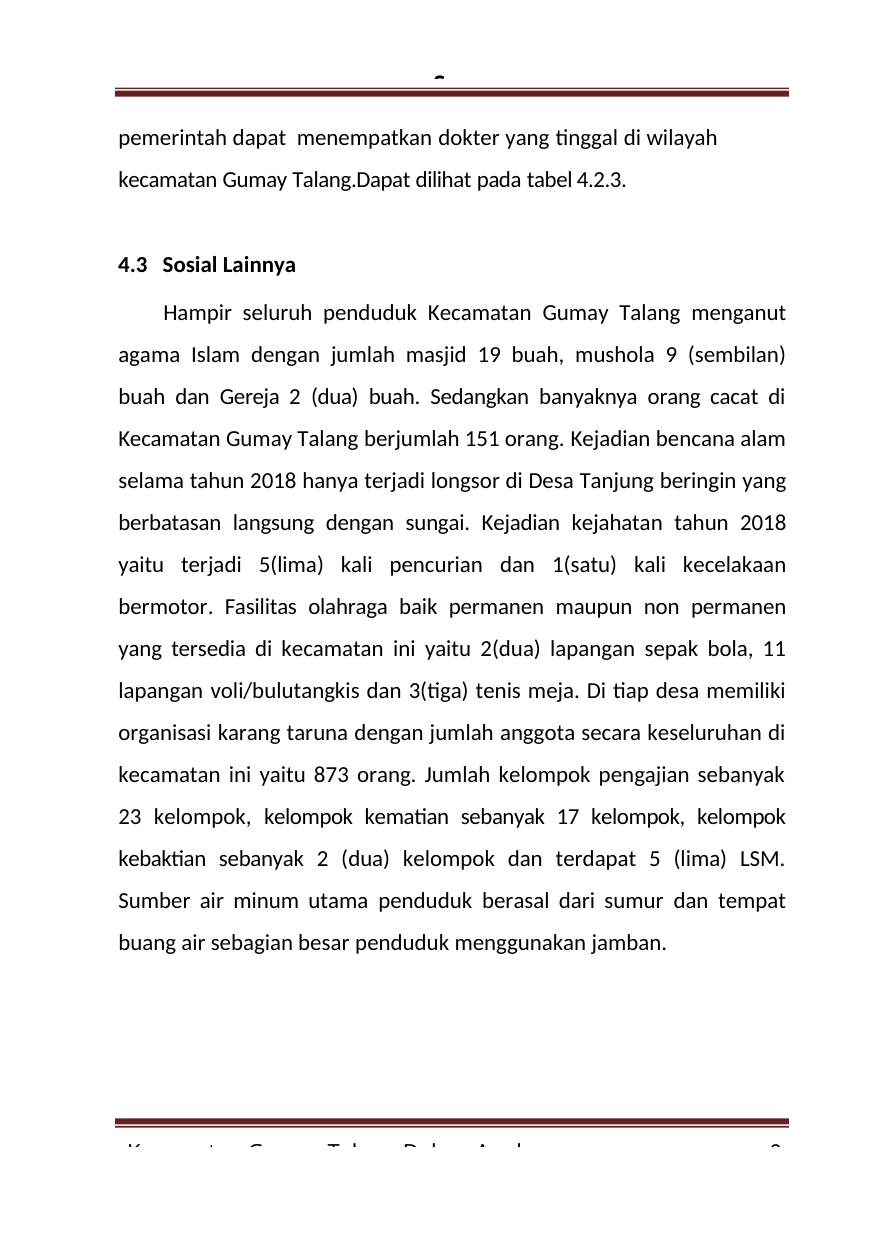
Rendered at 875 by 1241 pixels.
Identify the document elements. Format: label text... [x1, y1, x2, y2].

text Hampir seluruh penduduk Kecamatan Gumay Talang menganut agama Islam dengan jumlah masjid 19 buah, mushola 9 (sembilan) buah dan Gereja 2 (dua) buah. Sedangkan banyaknya orang cacat di Kecamatan Gumay Talang berjumlah 151 orang. Kejadian bencana alam selama tahun 2018 hanya terjadi longsor di Desa Tanjung beringin yang berbatasan langsung dengan sungai. Kejadian kejahatan tahun 2018 yaitu terjadi 5(lima) kali pencurian dan 1(satu) kali kecelakaan bermotor. Fasilitas olahraga baik permanen maupun non permanen yang tersedia di kecamatan ini yaitu 2(dua) lapangan sepak bola, 11 lapangan voli/bulutangkis dan 3(tiga) tenis meja. Di tiap desa memiliki organisasi karang taruna dengan jumlah anggota secara keseluruhan di kecamatan ini yaitu 873 orang. Jumlah kelompok pengajian sebanyak 23 kelompok, kelompok kematian sebanyak 17 kelompok, kelompok kebaktian sebanyak 2 (dua) kelompok dan terdapat 5 (lima) LSM. Sumber air minum utama penduduk berasal dari sumur dan tempat buang air sebagian besar penduduk menggunakan jamban. [118, 298, 786, 956]
text pemerintah dapat menempatkan dokter yang tinggal di wilayah kecamatan Gumay Talang.Dapat dilihat pada tabel 4.2.3. [118, 123, 755, 193]
subtitle Sosial Lainnya [118, 250, 868, 278]
